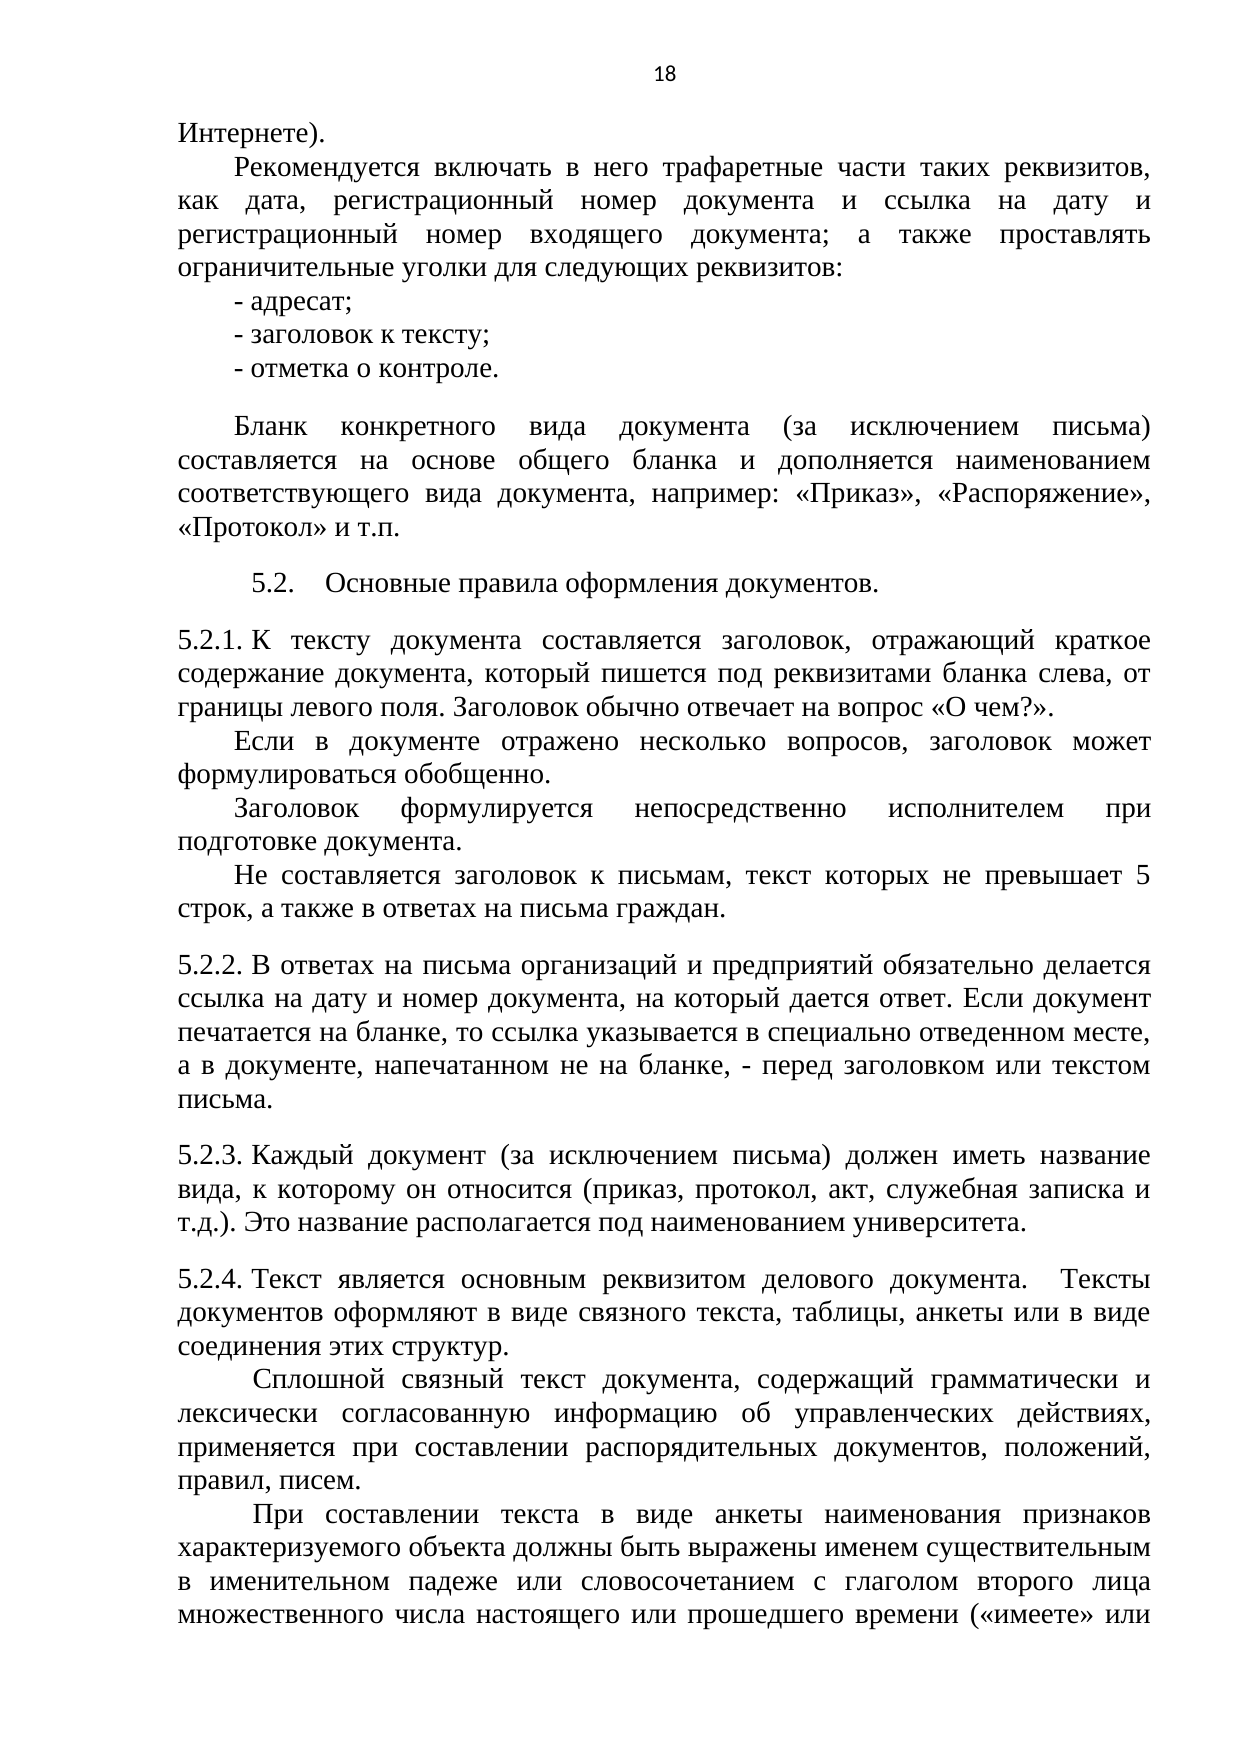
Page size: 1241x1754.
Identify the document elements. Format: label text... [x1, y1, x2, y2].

text Сплошной связный текст документа, содержащий грамматически и лексически согласованную информацию об управленческих действиях, применяется при составлении распорядительных документов, положений, правил, писем. [177, 1362, 1152, 1496]
text - адресат; [177, 283, 1152, 316]
text - заголовок к тексту; [177, 316, 1152, 350]
list В ответах на письма организаций и предприятий обязательно делается ссылка на дату и номер документа, на который дается ответ. Если документ печатается на бланке, то ссылка указывается в специально отведенном месте, а в документе, напечатанном не на бланке, - перед заголовком или текстом письма. [177, 947, 1152, 1114]
list К тексту документа составляется заголовок, отражающий краткое содержание документа, который пишется под реквизитами бланка слева, от границы левого поля. Заголовок обычно отвечает на вопрос «О чем?». [177, 622, 1152, 723]
text Заголовок формулируется непосредственно исполнителем при подготовке документа. [177, 790, 1152, 857]
text Если в документе отражено несколько вопросов, заголовок может формулироваться обобщенно. [177, 723, 1152, 790]
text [177, 115, 1152, 149]
list Текст является основным реквизитом делового документа. Тексты документов оформляют в виде связного текста, таблицы, анкеты или в виде соединения этих структур. [177, 1261, 1152, 1362]
text Рекомендуется включать в него трафаретные части таких реквизитов, как дата, регистрационный номер документа и ссылка на дату и регистрационный номер входящего документа; а также проставлять ограничительные уголки для следующих реквизитов: [177, 149, 1152, 283]
list Основные правила оформления документов. [177, 566, 1152, 599]
text Бланк конкретного вида документа (за исключением письма) составляется на основе общего бланка и дополняется наименованием соответствующего вида документа, например: «Приказ», «Распоряжение», «Протокол» и т.п. [177, 408, 1152, 543]
text Не составляется заголовок к письмам, текст которых не превышает 5 строк, а также в ответах на письма граждан. [177, 857, 1152, 924]
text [177, 1496, 1152, 1630]
list Каждый документ (за исключением письма) должен иметь название вида, к которому он относится (приказ, протокол, акт, служебная записка и т.д.). Это название располагается под наименованием университета. [177, 1137, 1152, 1238]
text - отметка о контроле. [177, 350, 1152, 383]
